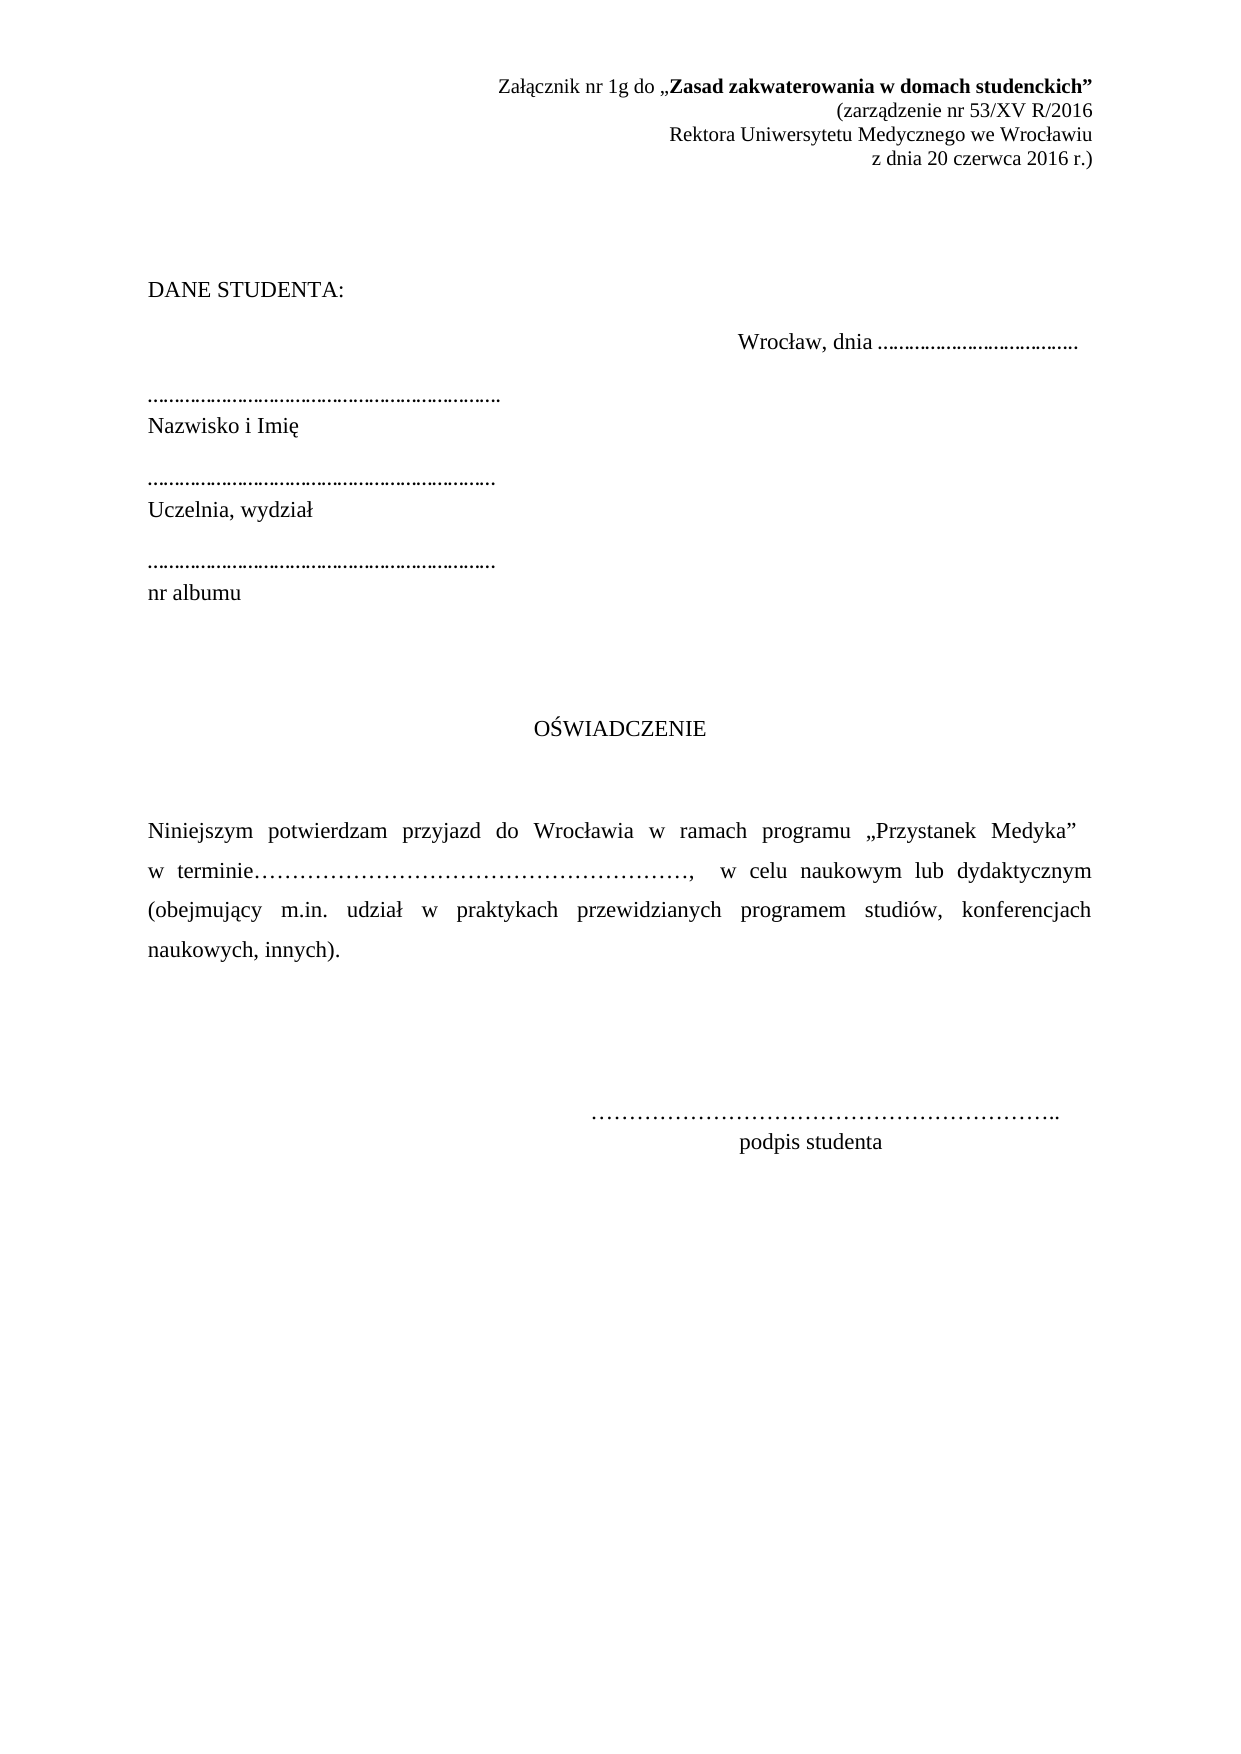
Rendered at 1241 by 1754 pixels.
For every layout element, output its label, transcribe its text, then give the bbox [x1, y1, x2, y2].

text …………………………………………………………. [148, 380, 1093, 408]
text Nazwisko i Imię [148, 412, 1093, 439]
text Uczelnia, wydział [148, 496, 1093, 522]
text Wrocław, dnia ……………………………….. [148, 327, 1093, 355]
text ………………………………………………………… [148, 547, 1093, 575]
text Rektora Uniwersytetu Medycznego we Wrocławiu [620, 122, 1093, 146]
text z dnia 20 czerwca 2016 r.) [620, 146, 1093, 170]
text Niniejszym potwierdzam przyjazd do Wrocławia w ramach programu „Przystanek Medyka” w terminie…………………………………………………, w celu naukowym lub dydaktycznym (obejmujący m.in. udział w praktykach przewidzianych programem studiów, konferencjach naukowych, innych). [148, 817, 1093, 962]
text DANE STUDENTA: [148, 276, 1093, 302]
text OŚWIADCZENIE [148, 715, 1093, 741]
text …………………………………………………….. podpis studenta [148, 1098, 1093, 1154]
text (zarządzenie nr 53/XV R/2016 [620, 98, 1093, 122]
text Załącznik nr 1g do „Zasad zakwaterowania w domach studenckich” [399, 74, 1093, 98]
text nr albumu [148, 579, 1093, 605]
text ………………………………………………………… [148, 463, 1093, 491]
